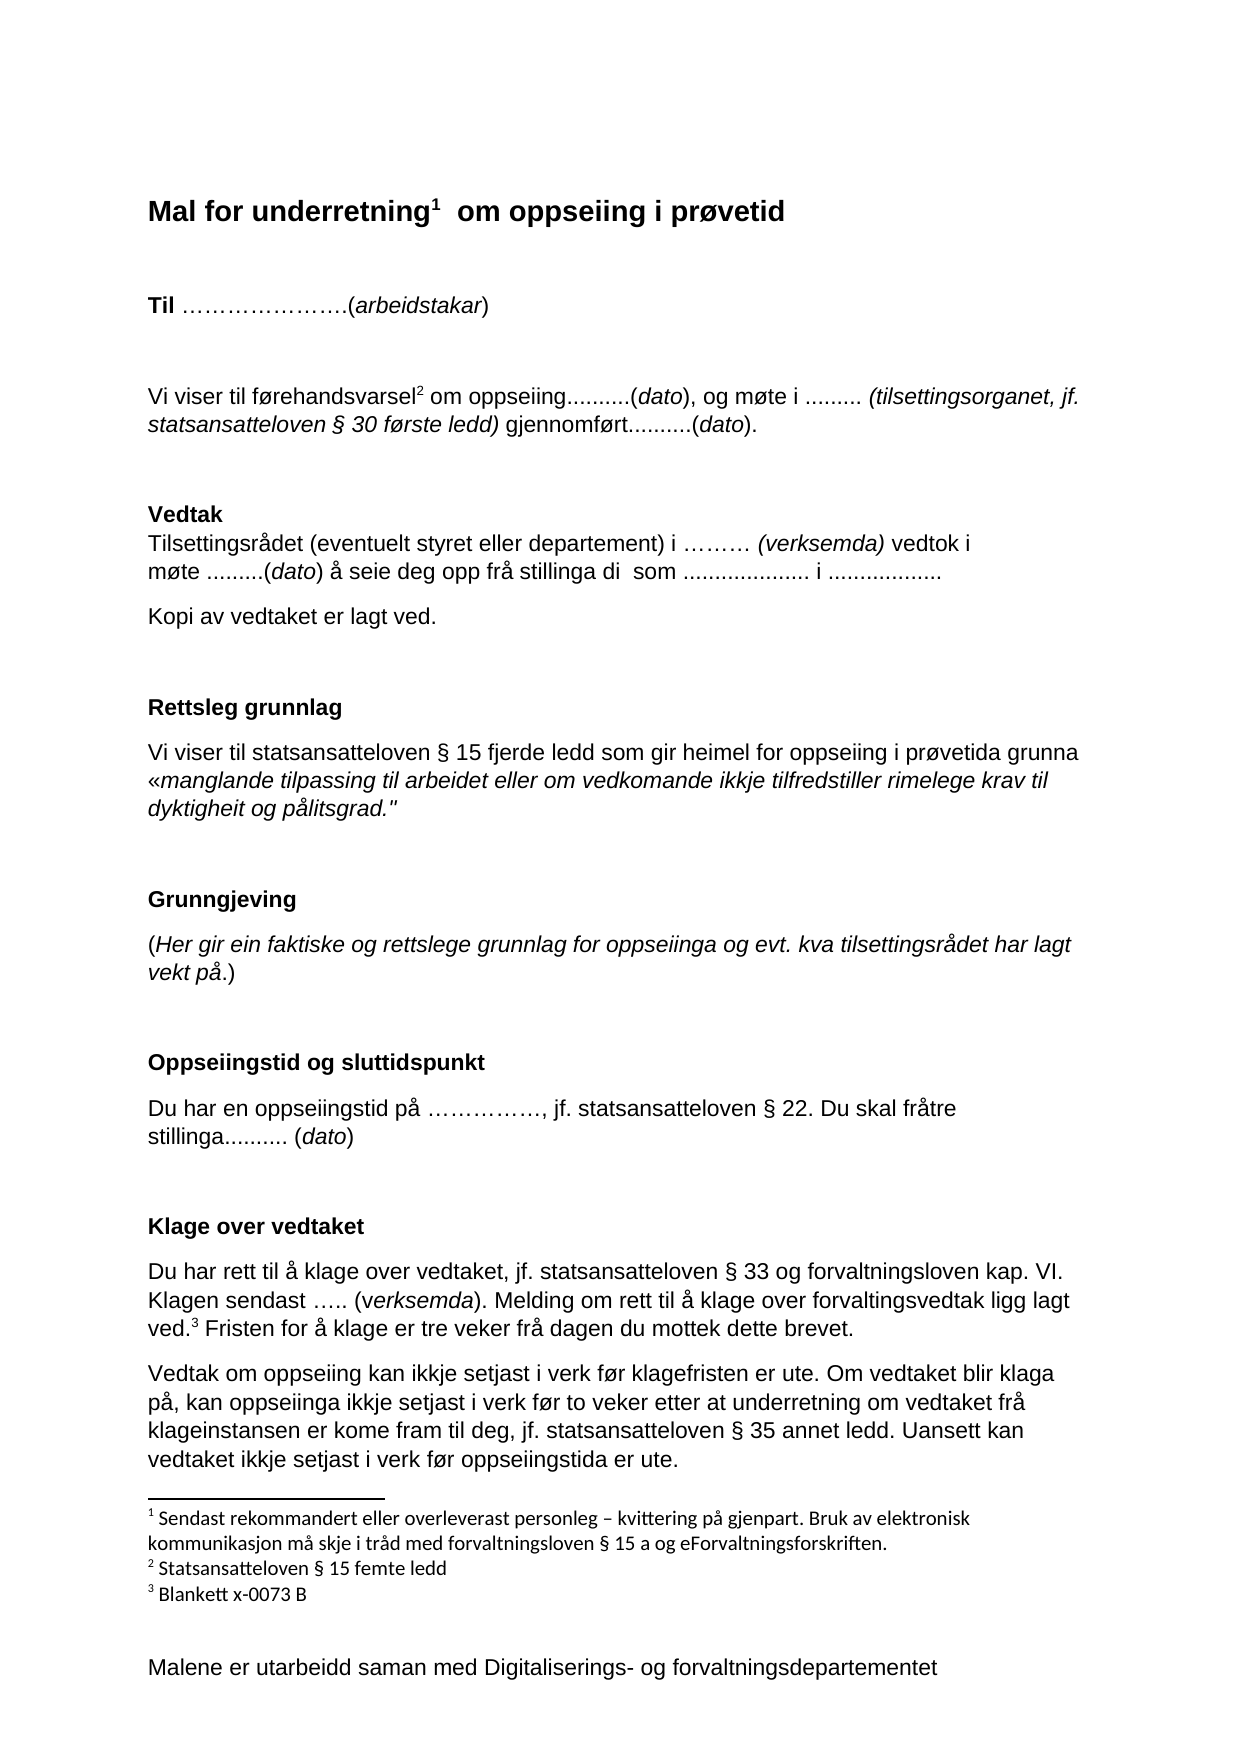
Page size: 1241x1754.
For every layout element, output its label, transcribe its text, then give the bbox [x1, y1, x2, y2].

text Vi viser til førehandsvarsel om oppseiing..........(dato), og møte i ......... (tilsettingsorganet, jf. statsansatteloven § 30 første ledd) gjennomført..........(dato). [148, 383, 1093, 437]
text Grunngjeving [148, 886, 1093, 912]
text Du har rett til å klage over vedtaket, jf. statsansatteloven § 33 og forvaltningsloven kap. VI. Klagen sendast ….. (verksemda). Melding om rett til å klage over forvaltingsvedtak ligg lagt ved. Fristen for å klage er tre veker frå dagen du mottek dette brevet. [148, 1258, 1093, 1341]
text Oppseiingstid og sluttidspunkt [148, 1049, 1093, 1076]
text Vedtak Tilsettingsrådet (eventuelt styret eller departement) i ……… (verksemda) vedtok i møte .........(dato) å seie deg opp frå stillinga di som .................... i .................. [148, 501, 1093, 584]
text Til ………………….(arbeidstakar) [148, 292, 1093, 319]
text Kopi av vedtaket er lagt ved. [148, 603, 1093, 629]
text Klage over vedtaket [148, 1213, 1093, 1239]
text Vi viser til statsansatteloven § 15 fjerde ledd som gir heimel for oppseiing i prøvetida grunna «manglande tilpassing til arbeidet eller om vedkomande ikkje tilfredstiller rimelege krav til dyktigheit og pålitsgrad." [148, 738, 1093, 822]
text Mal for underretning om oppseiing i prøvetid [148, 194, 1093, 228]
text Du har en oppseiingstid på ……………, jf. statsansatteloven § 22. Du skal fråtre stillinga.......... (dato) [148, 1094, 1093, 1149]
text (Her gir ein faktiske og rettslege grunnlag for oppseiinga og evt. kva tilsettingsrådet har lagt vekt på.) [148, 931, 1093, 986]
text Rettsleg grunnlag [148, 693, 1093, 720]
text Vedtak om oppseiing kan ikkje setjast i verk før klagefristen er ute. Om vedtaket blir klaga på, kan oppseiinga ikkje setjast i verk før to veker etter at underretning om vedtaket frå klageinstansen er kome fram til deg, jf. statsansatteloven § 35 annet ledd. Uansett kan vedtaket ikkje setjast i verk før oppseiingstida er ute. [148, 1360, 1093, 1472]
